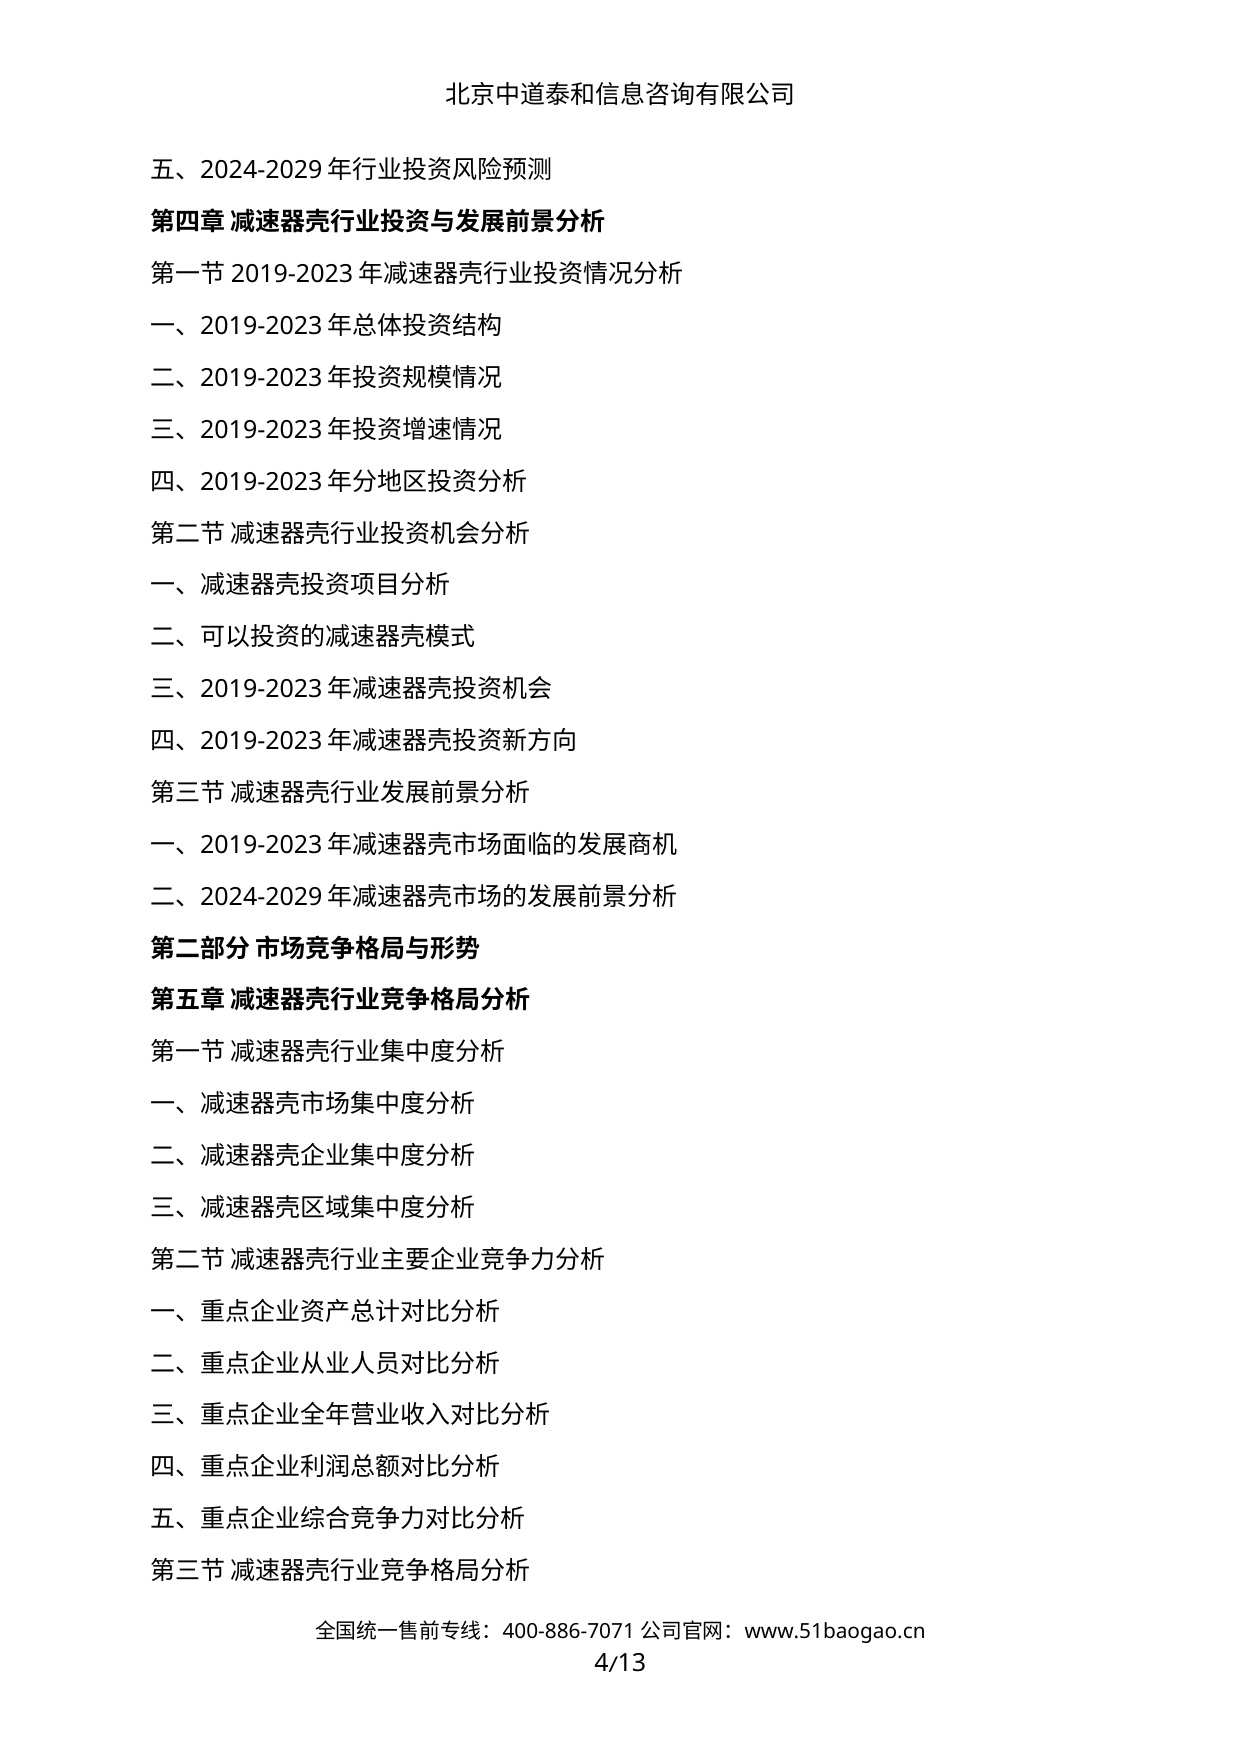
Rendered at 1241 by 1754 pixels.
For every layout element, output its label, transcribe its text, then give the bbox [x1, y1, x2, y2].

text 五、重点企业综合竞争力对比分析 [150, 1499, 1090, 1535]
text 三、重点企业全年营业收入对比分析 [150, 1395, 1090, 1431]
text 第二节 减速器壳行业主要企业竞争力分析 [150, 1239, 1090, 1276]
text 第五章 减速器壳行业竞争格局分析 [150, 980, 1090, 1016]
text 一、减速器壳市场集中度分析 [150, 1084, 1090, 1120]
text 一、2019-2023年减速器壳市场面临的发展商机 [150, 824, 1090, 861]
text 二、可以投资的减速器壳模式 [150, 617, 1090, 653]
text 第四章 减速器壳行业投资与发展前景分析 [150, 202, 1090, 238]
text 四、重点企业利润总额对比分析 [150, 1447, 1090, 1483]
text 二、减速器壳企业集中度分析 [150, 1136, 1090, 1172]
text 二、重点企业从业人员对比分析 [150, 1343, 1090, 1379]
text 二、2024-2029年减速器壳市场的发展前景分析 [150, 876, 1090, 912]
text 第三节 减速器壳行业发展前景分析 [150, 772, 1090, 809]
text 第一节 减速器壳行业集中度分析 [150, 1032, 1090, 1068]
text 二、2019-2023年投资规模情况 [150, 357, 1090, 394]
text 一、2019-2023年总体投资结构 [150, 306, 1090, 342]
text 五、2024-2029年行业投资风险预测 [150, 150, 1090, 186]
text 三、2019-2023年减速器壳投资机会 [150, 669, 1090, 705]
text 第三节 减速器壳行业竞争格局分析 [150, 1551, 1090, 1587]
text 四、2019-2023年减速器壳投资新方向 [150, 721, 1090, 757]
text 四、2019-2023年分地区投资分析 [150, 461, 1090, 497]
text 第一节 2019-2023年减速器壳行业投资情况分析 [150, 254, 1090, 290]
text 第二节 减速器壳行业投资机会分析 [150, 513, 1090, 549]
text 第二部分 市场竞争格局与形势 [150, 928, 1090, 964]
text 一、重点企业资产总计对比分析 [150, 1291, 1090, 1327]
text 三、2019-2023年投资增速情况 [150, 409, 1090, 446]
text 三、减速器壳区域集中度分析 [150, 1187, 1090, 1224]
text 一、减速器壳投资项目分析 [150, 565, 1090, 601]
